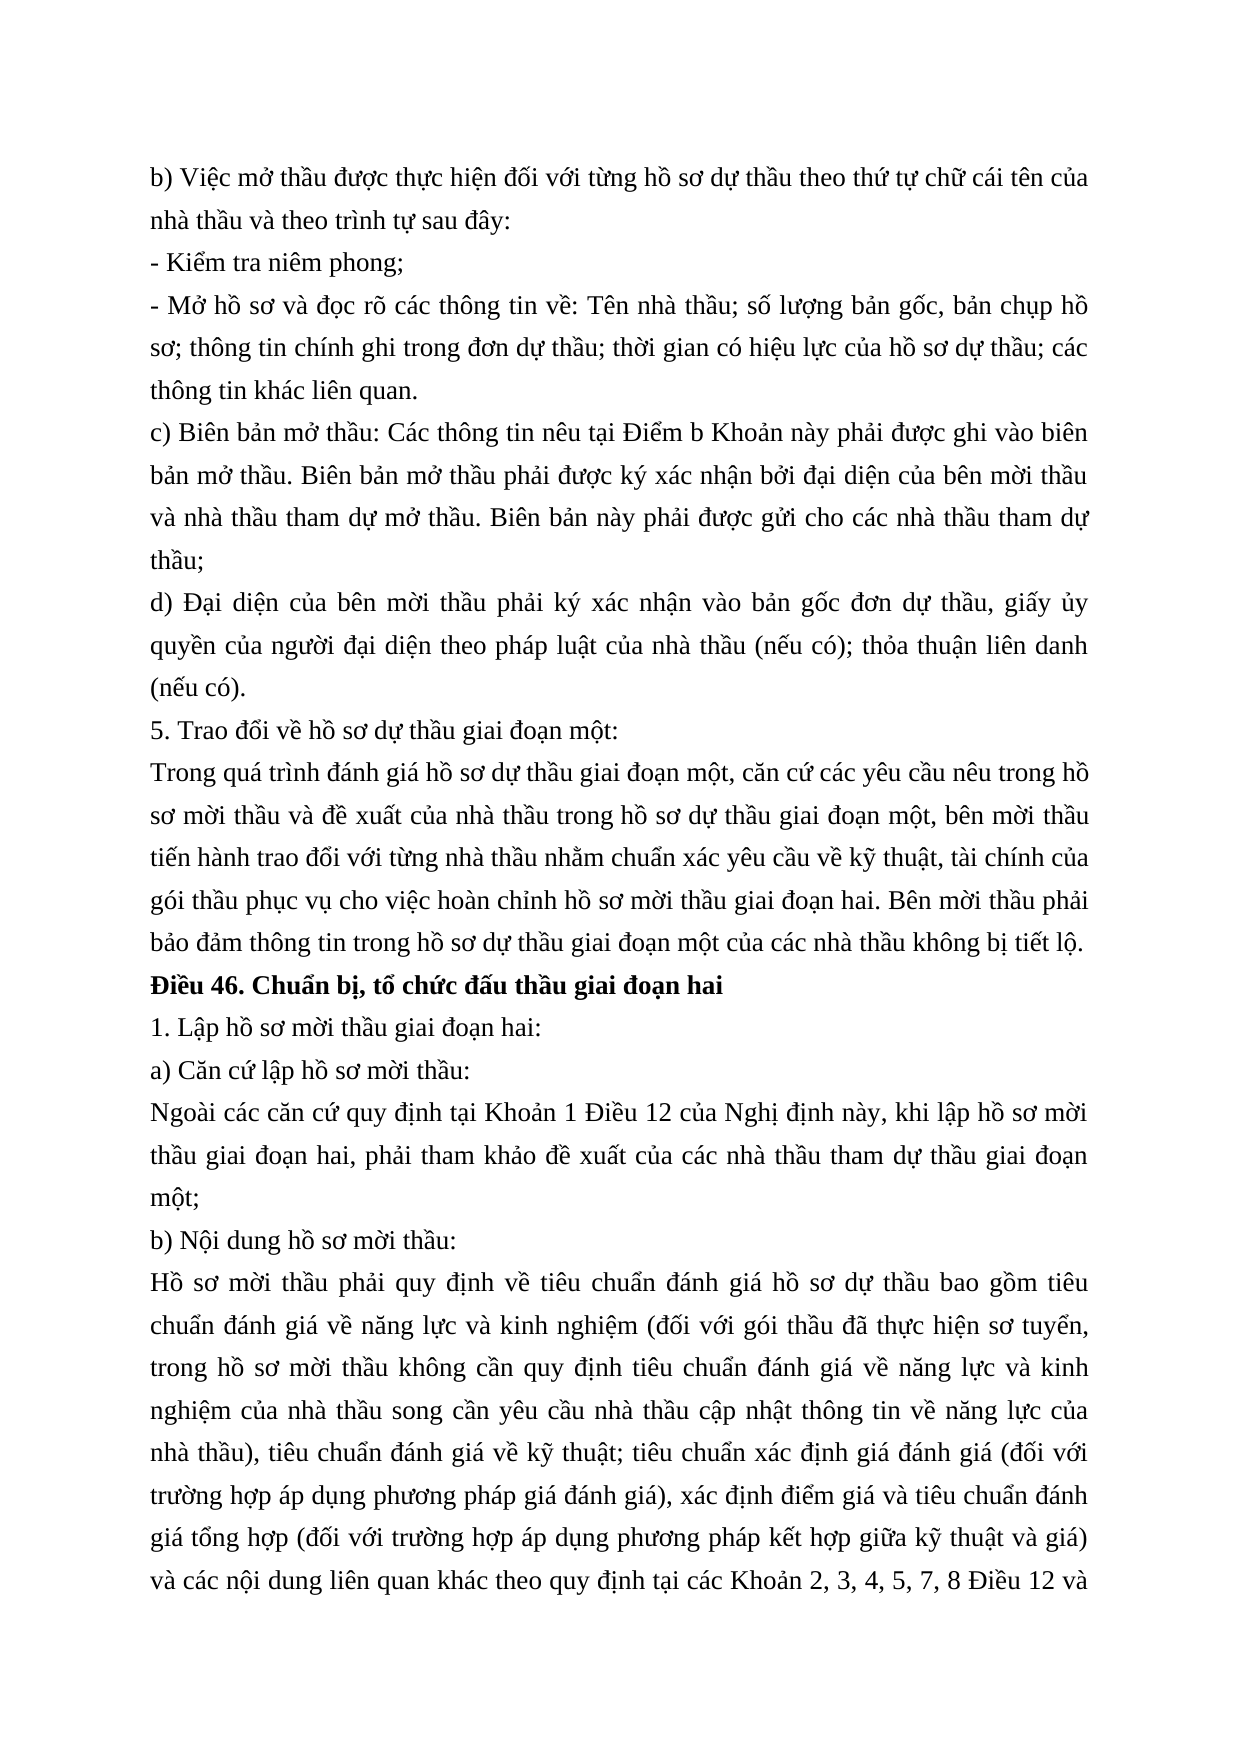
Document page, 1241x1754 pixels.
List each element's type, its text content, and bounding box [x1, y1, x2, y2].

text a) Căn cứ lập hồ sơ mời thầu: [150, 1042, 1090, 1085]
text - Mở hồ sơ và đọc rõ các thông tin về: Tên nhà thầu; số lượng bản gốc, bản chụp hồ sơ; thông tin chính ghi trong đơn dự thầu; thời gian có hiệu lực của hồ sơ dự thầu; các thông tin khác liên quan. [150, 277, 1090, 405]
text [150, 1255, 1090, 1595]
text Điều 46. Chuẩn bị, tổ chức đấu thầu giai đoạn hai [150, 957, 1090, 1000]
text Ngoài các căn cứ quy định tại Khoản 1 Điều 12 của Nghị định này, khi lập hồ sơ mời thầu giai đoạn hai, phải tham khảo đề xuất của các nhà thầu tham dự thầu giai đoạn một; [150, 1085, 1090, 1212]
text b) Việc mở thầu được thực hiện đối với từng hồ sơ dự thầu theo thứ tự chữ cái tên của nhà thầu và theo trình tự sau đây: [150, 150, 1090, 235]
text c) Biên bản mở thầu: Các thông tin nêu tại Điểm b Khoản này phải được ghi vào biên bản mở thầu. Biên bản mở thầu phải được ký xác nhận bởi đại diện của bên mời thầu và nhà thầu tham dự mở thầu. Biên bản này phải được gửi cho các nhà thầu tham dự thầu; [150, 405, 1090, 575]
text - Kiểm tra niêm phong; [150, 235, 1090, 277]
text d) Đại diện của bên mời thầu phải ký xác nhận vào bản gốc đơn dự thầu, giấy ủy quyền của người đại diện theo pháp luật của nhà thầu (nếu có); thỏa thuận liên danh (nếu có). [150, 575, 1090, 702]
text Trong quá trình đánh giá hồ sơ dự thầu giai đoạn một, căn cứ các yêu cầu nêu trong hồ sơ mời thầu và đề xuất của nhà thầu trong hồ sơ dự thầu giai đoạn một, bên mời thầu tiến hành trao đổi với từng nhà thầu nhằm chuẩn xác yêu cầu về kỹ thuật, tài chính của gói thầu phục vụ cho việc hoàn chỉnh hồ sơ mời thầu giai đoạn hai. Bên mời thầu phải bảo đảm thông tin trong hồ sơ dự thầu giai đoạn một của các nhà thầu không bị tiết lộ. [150, 745, 1090, 957]
text 5. Trao đổi về hồ sơ dự thầu giai đoạn một: [150, 702, 1090, 745]
text b) Nội dung hồ sơ mời thầu: [150, 1212, 1090, 1255]
text 1. Lập hồ sơ mời thầu giai đoạn hai: [150, 1000, 1090, 1042]
